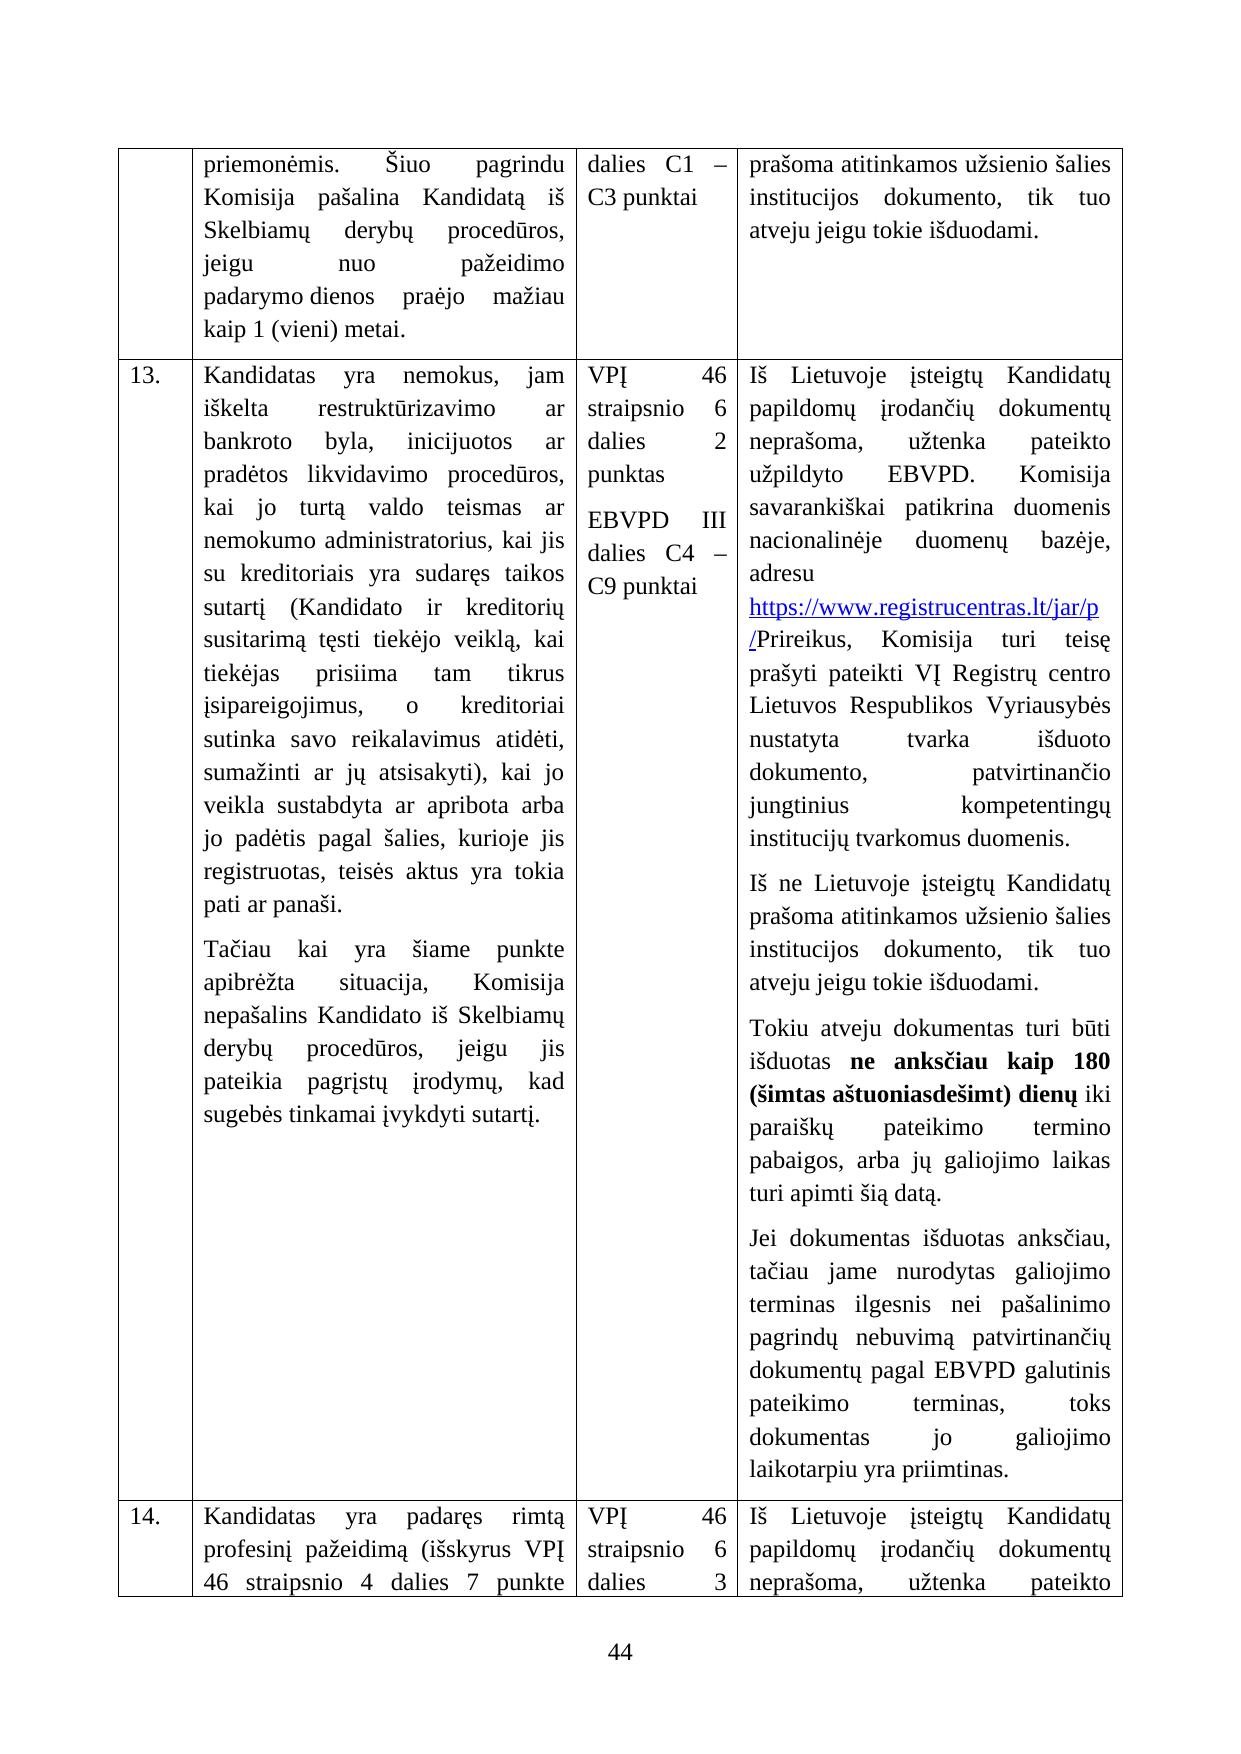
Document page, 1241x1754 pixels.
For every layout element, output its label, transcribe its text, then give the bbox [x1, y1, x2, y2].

table_cell [119, 1501, 192, 1596]
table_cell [738, 1501, 1122, 1596]
table_cell [119, 149, 192, 359]
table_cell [577, 149, 737, 359]
table_cell VPĮ 46 straipsnio 6 dalies 2 punktas EBVPD III dalies C4 – C9 punktai [577, 360, 737, 1500]
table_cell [193, 1501, 576, 1596]
table_cell [119, 360, 192, 1500]
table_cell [193, 149, 576, 359]
table_cell Iš Lietuvoje įsteigtų Kandidatų papildomų įrodančių dokumentų neprašoma, užtenka pateikto užpildyto EBVPD. Komisija savarankiškai patikrina duomenis nacionalinėje duomenų bazėje, adresu https://www.registrucentras.lt/jar/p/Prireikus, Komisija turi teisę prašyti pateikti VĮ Registrų centro Lietuvos Respublikos Vyriausybės nustatyta tvarka išduoto dokumento, patvirtinančio jungtinius kompetentingų institucijų tvarkomus duomenis. Iš ne Lietuvoje įsteigtų Kandidatų prašoma atitinkamos užsienio šalies institucijos dokumento, tik tuo atveju jeigu tokie išduodami. Tokiu atveju dokumentas turi būti išduotas ne anksčiau kaip 180 (šimtas aštuoniasdešimt) dienų iki paraiškų pateikimo termino pabaigos, arba jų galiojimo laikas turi apimti šią datą. Jei dokumentas išduotas anksčiau, tačiau jame nurodytas galiojimo terminas ilgesnis nei pašalinimo pagrindų nebuvimą patvirtinančių dokumentų pagal EBVPD galutinis pateikimo terminas, toks dokumentas jo galiojimo laikotarpiu yra priimtinas. [738, 360, 1122, 1500]
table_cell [577, 1501, 737, 1596]
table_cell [738, 149, 1122, 359]
table_cell Kandidatas yra nemokus, jam iškelta restruktūrizavimo ar bankroto byla, inicijuotos ar pradėtos likvidavimo procedūros, kai jo turtą valdo teismas ar nemokumo administratorius, kai jis su kreditoriais yra sudaręs taikos sutartį (Kandidato ir kreditorių susitarimą tęsti tiekėjo veiklą, kai tiekėjas prisiima tam tikrus įsipareigojimus, o kreditoriai sutinka savo reikalavimus atidėti, sumažinti ar jų atsisakyti), kai jo veikla sustabdyta ar apribota arba jo padėtis pagal šalies, kurioje jis registruotas, teisės aktus yra tokia pati ar panaši. Tačiau kai yra šiame punkte apibrėžta situacija, Komisija nepašalins Kandidato iš Skelbiamų derybų procedūros, jeigu jis pateikia pagrįstų įrodymų, kad sugebės tinkamai įvykdyti sutartį. [193, 360, 576, 1500]
